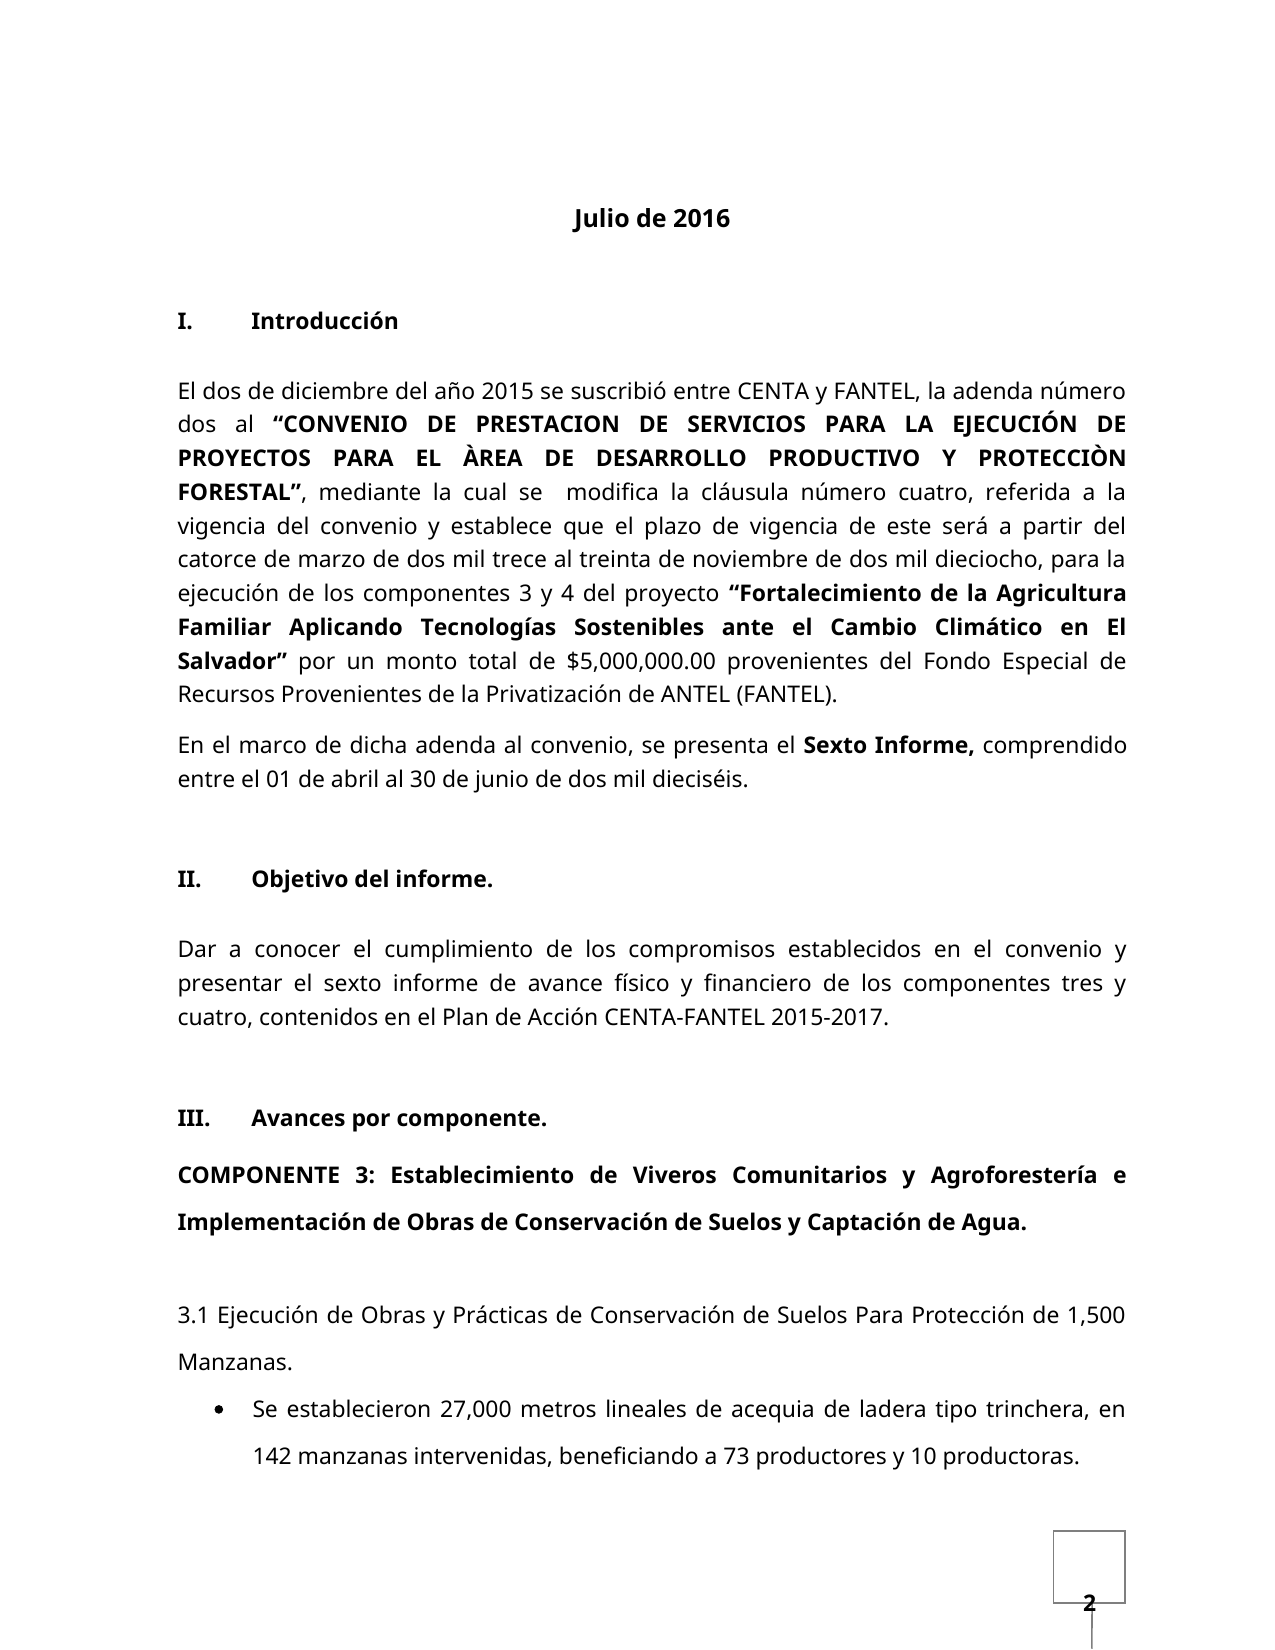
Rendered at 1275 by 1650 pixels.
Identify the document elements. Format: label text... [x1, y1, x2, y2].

text Julio de 2016 [177, 201, 1127, 235]
text En el marco de dicha adenda al convenio, se presenta el Sexto Informe, comprendido entre el 01 de abril al 30 de junio de dos mil dieciséis. [177, 729, 1127, 794]
list Dar a conocer el cumplimiento de los compromisos establecidos en el convenio y presentar el sexto informe de avance físico y financiero de los componentes tres y cuatro, contenidos en el Plan de Acción CENTA-FANTEL 2015-2017. [177, 933, 1127, 1032]
list Avances por componente. [177, 1102, 1127, 1133]
text 3.1 Ejecución de Obras y Prácticas de Conservación de Suelos Para Protección de 1,500 Manzanas. [177, 1299, 1127, 1377]
list Se establecieron 27,000 metros lineales de acequia de ladera tipo trinchera, en 142 manzanas intervenidas, beneficiando a 73 productores y 10 productoras. [215, 1393, 1127, 1471]
list Objetivo del informe. [177, 863, 1127, 895]
text COMPONENTE 3: Establecimiento de Viveros Comunitarios y Agroforestería e Implementación de Obras de Conservación de Suelos y Captación de Agua. [177, 1159, 1127, 1237]
list Introducción [177, 305, 1127, 336]
list El dos de diciembre del año 2015 se suscribió entre CENTA y FANTEL, la adenda número dos al “CONVENIO DE PRESTACION DE SERVICIOS PARA LA EJECUCIÓN DE PROYECTOS PARA EL ÀREA DE DESARROLLO PRODUCTIVO Y PROTECCIÒN FORESTAL”, mediante la cual se modifica la cláusula número cuatro, referida a la vigencia del convenio y establece que el plazo de vigencia de este será a partir del catorce de marzo de dos mil trece al treinta de noviembre de dos mil dieciocho, para la ejecución de los componentes 3 y 4 del proyecto “Fortalecimiento de la Agricultura Familiar Aplicando Tecnologías Sostenibles ante el Cambio Climático en El Salvador” por un monto total de $5,000,000.00 provenientes del Fondo Especial de Recursos Provenientes de la Privatización de ANTEL (FANTEL). [177, 375, 1127, 710]
